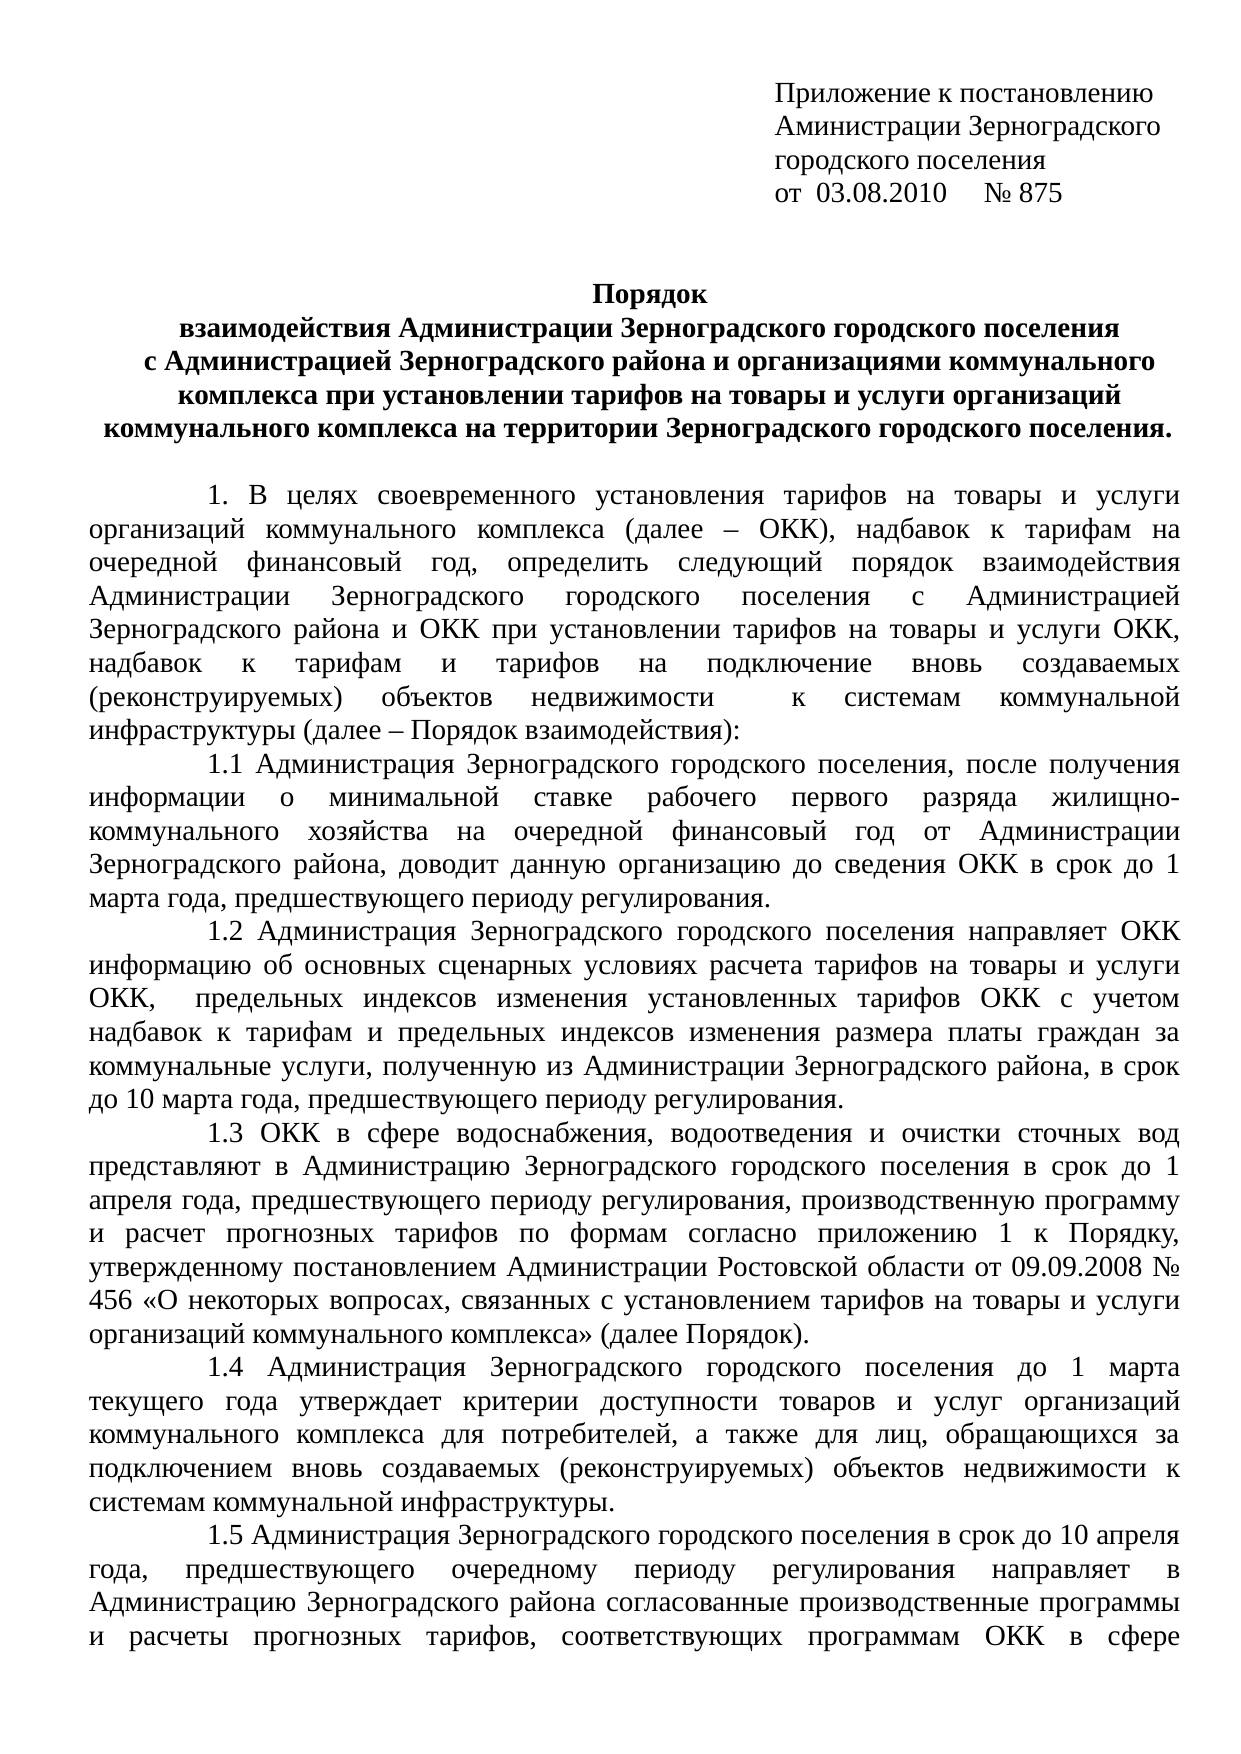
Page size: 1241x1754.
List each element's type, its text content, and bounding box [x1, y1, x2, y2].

text Приложение к постановлению [118, 75, 1181, 108]
text от 03.08.2010 № 875 [118, 176, 1181, 209]
text с Администрацией Зерноградского района и организациями коммунального [118, 343, 1181, 377]
text Аминистрации Зерноградского [118, 108, 1181, 142]
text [88, 1517, 1181, 1651]
text 1.2 Администрация Зерноградского городского поселения направляет ОКК информацию об основных сценарных условиях расчета тарифов на товары и услуги ОКК, предельных индексов изменения установленных тарифов ОКК с учетом надбавок к тарифам и предельных индексов изменения размера платы граждан за коммунальные услуги, полученную из Администрации Зерноградского района, в срок до 10 марта года, предшествующего периоду регулирования. [88, 913, 1181, 1115]
text 1.4 Администрация Зерноградского городского поселения до 1 марта текущего года утверждает критерии доступности товаров и услуг организаций коммунального комплекса для потребителей, а также для лиц, обращающихся за подключением вновь создаваемых (реконструируемых) объектов недвижимости к системам коммунальной инфраструктуры. [88, 1349, 1181, 1517]
text 1.1 Администрация Зерноградского городского поселения, после получения информации о минимальной ставке рабочего первого разряда жилищно-коммунального хозяйства на очередной финансовый год от Администрации Зерноградского района, доводит данную организацию до сведения ОКК в срок до 1 марта года, предшествующего периоду регулирования. [88, 746, 1181, 913]
text комплекса при установлении тарифов на товары и услуги организаций [118, 377, 1181, 410]
text Порядок [118, 276, 1181, 310]
text взаимодействия Администрации Зерноградского городского поселения [118, 310, 1181, 343]
text городского поселения [118, 142, 1181, 176]
text 1. В целях своевременного установления тарифов на товары и услуги организаций коммунального комплекса (далее – ОКК), надбавок к тарифам на очередной финансовый год, определить следующий порядок взаимодействия Администрации Зерноградского городского поселения с Администрацией Зерноградского района и ОКК при установлении тарифов на товары и услуги ОКК, надбавок к тарифам и тарифов на подключение вновь создаваемых (реконструируемых) объектов недвижимости к системам коммунальной инфраструктуры (далее – Порядок взаимодействия): [88, 477, 1181, 746]
text 1.3 ОКК в сфере водоснабжения, водоотведения и очистки сточных вод представляют в Администрацию Зерноградского городского поселения в срок до 1 апреля года, предшествующего периоду регулирования, производственную программу и расчет прогнозных тарифов по формам согласно приложению 1 к Порядку, утвержденному постановлением Администрации Ростовской области от 09.09.2008 № 456 «О некоторых вопросах, связанных с установлением тарифов на товары и услуги организаций коммунального комплекса» (далее Порядок). [88, 1115, 1181, 1349]
text коммунального комплекса на территории Зерноградского городского поселения. [88, 410, 1181, 444]
